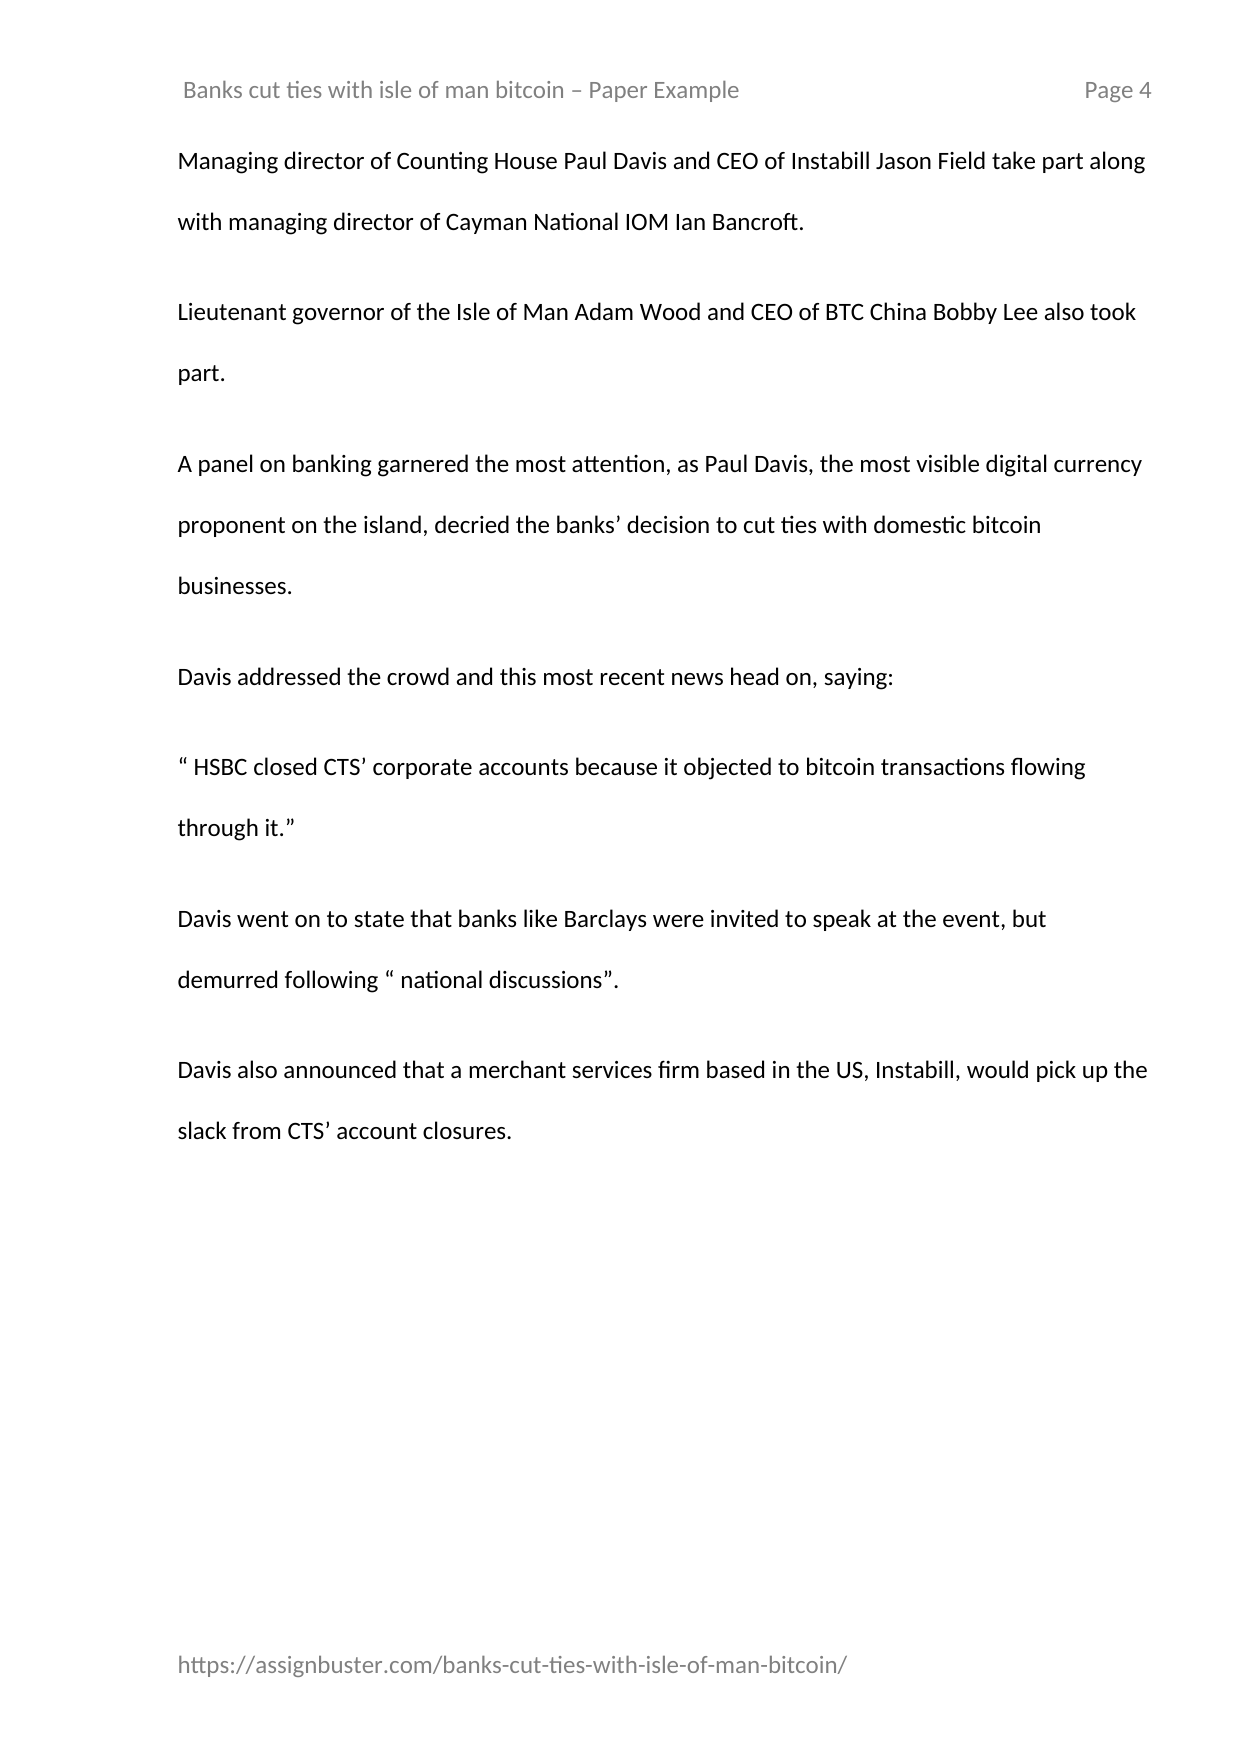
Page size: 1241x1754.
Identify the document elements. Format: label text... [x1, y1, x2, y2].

text Managing director of Counting House Paul Davis and CEO of Instabill Jason Field take part along with managing director of Cayman National IOM Ian Bancroft. [177, 145, 1152, 237]
text Davis went on to state that banks like Barclays were invited to speak at the event, but demurred following “ national discussions”. [177, 903, 1152, 994]
text A panel on banking garnered the most attention, as Paul Davis, the most visible digital currency proponent on the island, decried the banks’ decision to cut ties with domestic bitcoin businesses. [177, 448, 1152, 601]
text “ HSBC closed CTS’ corporate accounts because it objected to bitcoin transactions flowing through it.” [177, 751, 1152, 843]
text Davis also announced that a merchant services firm based in the US, Instabill, would pick up the slack from CTS’ account closures. [177, 1054, 1152, 1146]
text Lieutenant governor of the Isle of Man Adam Wood and CEO of BTC China Bobby Lee also took part. [177, 297, 1152, 388]
text Davis addressed the crowd and this most recent news head on, saying: [177, 661, 1152, 691]
